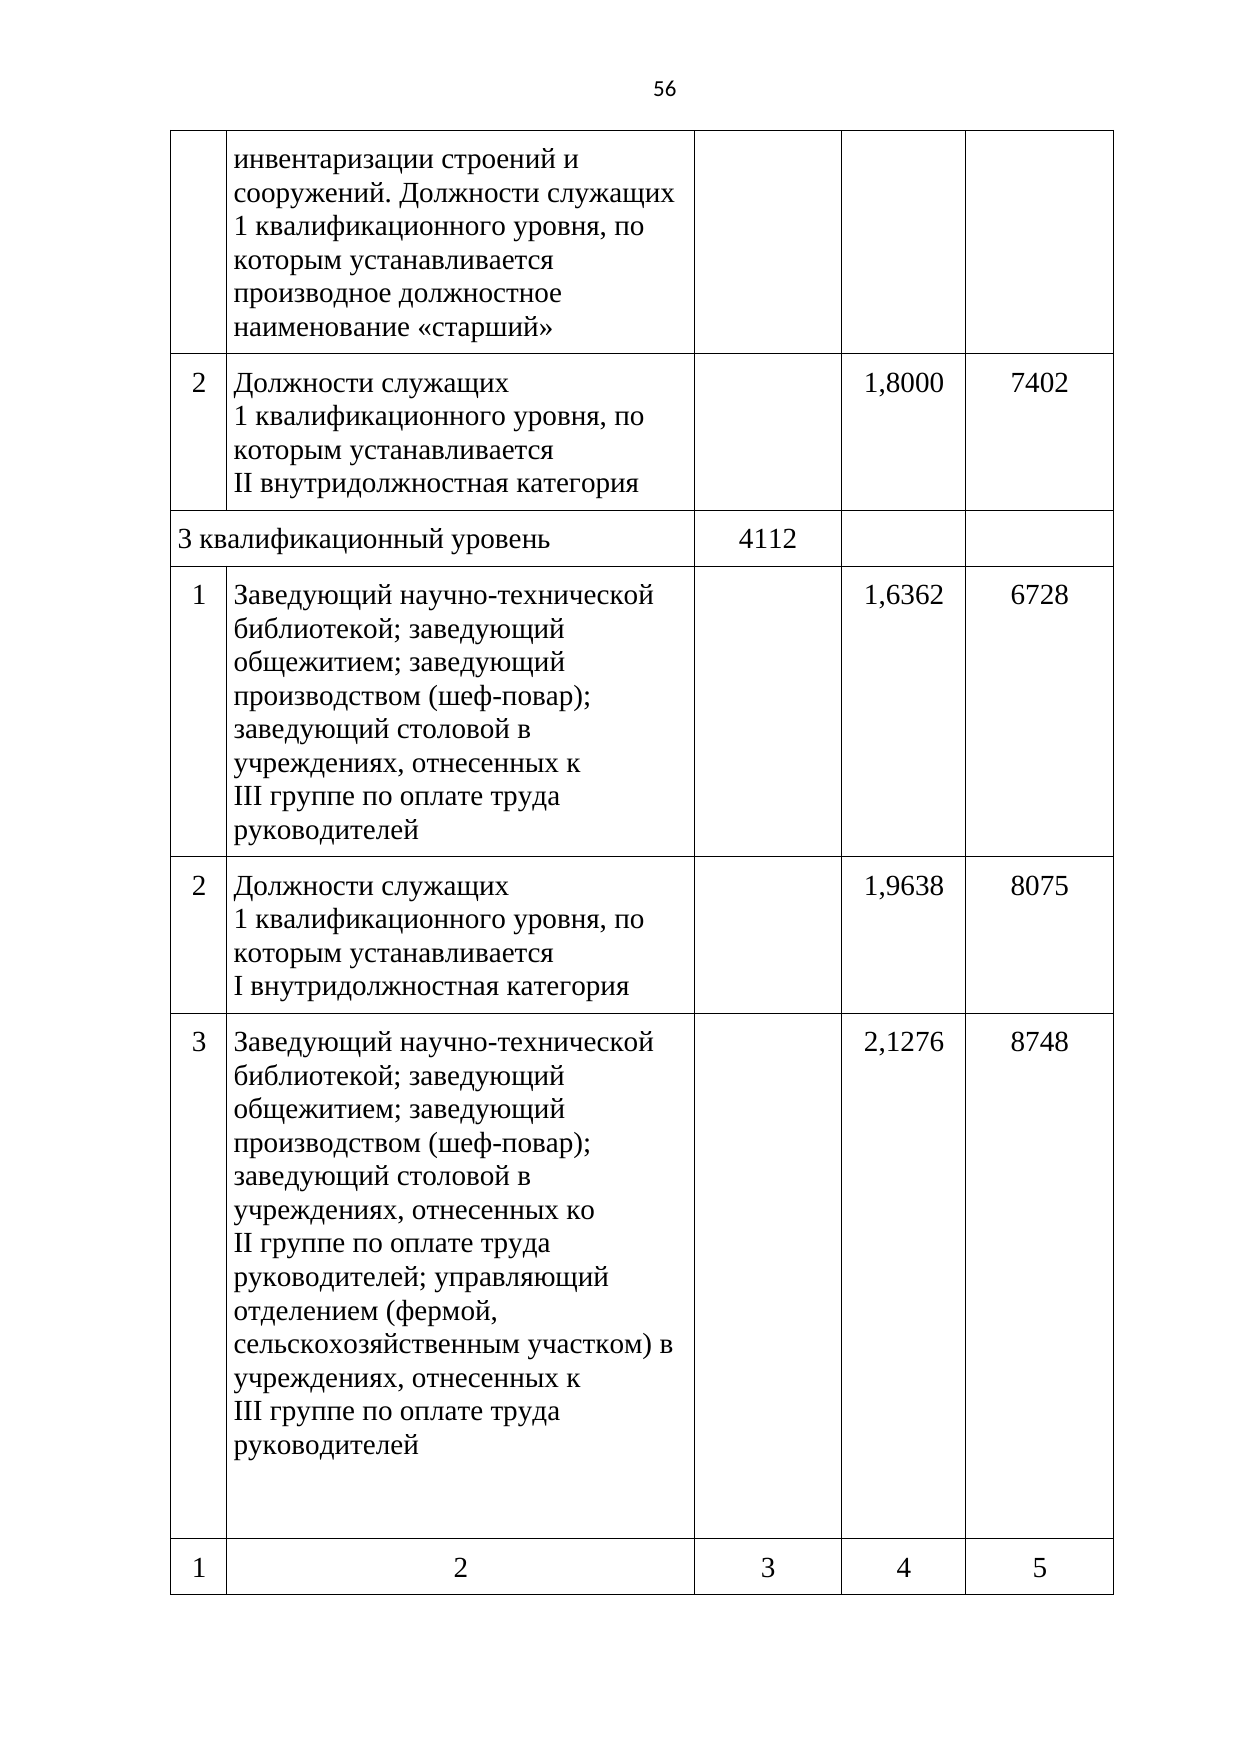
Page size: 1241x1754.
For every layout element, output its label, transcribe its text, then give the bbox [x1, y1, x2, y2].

table_cell [842, 511, 965, 566]
table_cell 4112 [695, 511, 841, 566]
table_cell 2 [227, 1539, 694, 1594]
table_cell [966, 131, 1113, 353]
table_cell Заведующий научно-технической библиотекой; заведующий общежитием; заведующий производством (шеф-повар); заведующий столовой в учреждениях, отнесенных к III группе по оплате труда руководителей [227, 567, 694, 856]
table_cell [171, 131, 226, 353]
table_cell 3 квалификационный уровень [171, 511, 694, 566]
table_cell 1 [171, 1539, 226, 1594]
table_cell 4 [842, 1539, 965, 1594]
table_cell Должности служащих 1 квалификационного уровня, по которым устанавливается I внутридолжностная категория [227, 857, 694, 1013]
table_cell 1 [171, 567, 226, 856]
table_cell Должности служащих 1 квалификационного уровня, по которым устанавливается II внутридолжностная категория [227, 354, 694, 510]
table_cell [695, 857, 841, 1013]
table_cell 2 [171, 857, 226, 1013]
table_cell [695, 131, 841, 353]
table_cell 1,8000 [842, 354, 965, 510]
table_cell 3 [695, 1539, 841, 1594]
table_cell [695, 567, 841, 856]
table_cell Заведующий научно-технической библиотекой; заведующий общежитием; заведующий производством (шеф-повар); заведующий столовой в учреждениях, отнесенных ко II группе по оплате труда руководителей; управляющий отделением (фермой, сельскохозяйственным участком) в учреждениях, отнесенных к III группе по оплате труда руководителей [227, 1014, 694, 1538]
table_cell 2 [171, 354, 226, 510]
table_cell [695, 1014, 841, 1538]
table_cell 5 [966, 1539, 1113, 1594]
table_cell 6728 [966, 567, 1113, 856]
table_cell 2,1276 [842, 1014, 965, 1538]
table_cell 7402 [966, 354, 1113, 510]
table_cell 8748 [966, 1014, 1113, 1538]
table_cell [966, 511, 1113, 566]
table_cell [842, 131, 965, 353]
table_cell 1,9638 [842, 857, 965, 1013]
table_cell [695, 354, 841, 510]
table_cell 8075 [966, 857, 1113, 1013]
table_cell 1,6362 [842, 567, 965, 856]
table_cell 3 [171, 1014, 226, 1538]
table_cell инвентаризации строений и сооружений. Должности служащих 1 квалификационного уровня, по которым устанавливается производное должностное наименование «старший» [227, 131, 694, 353]
